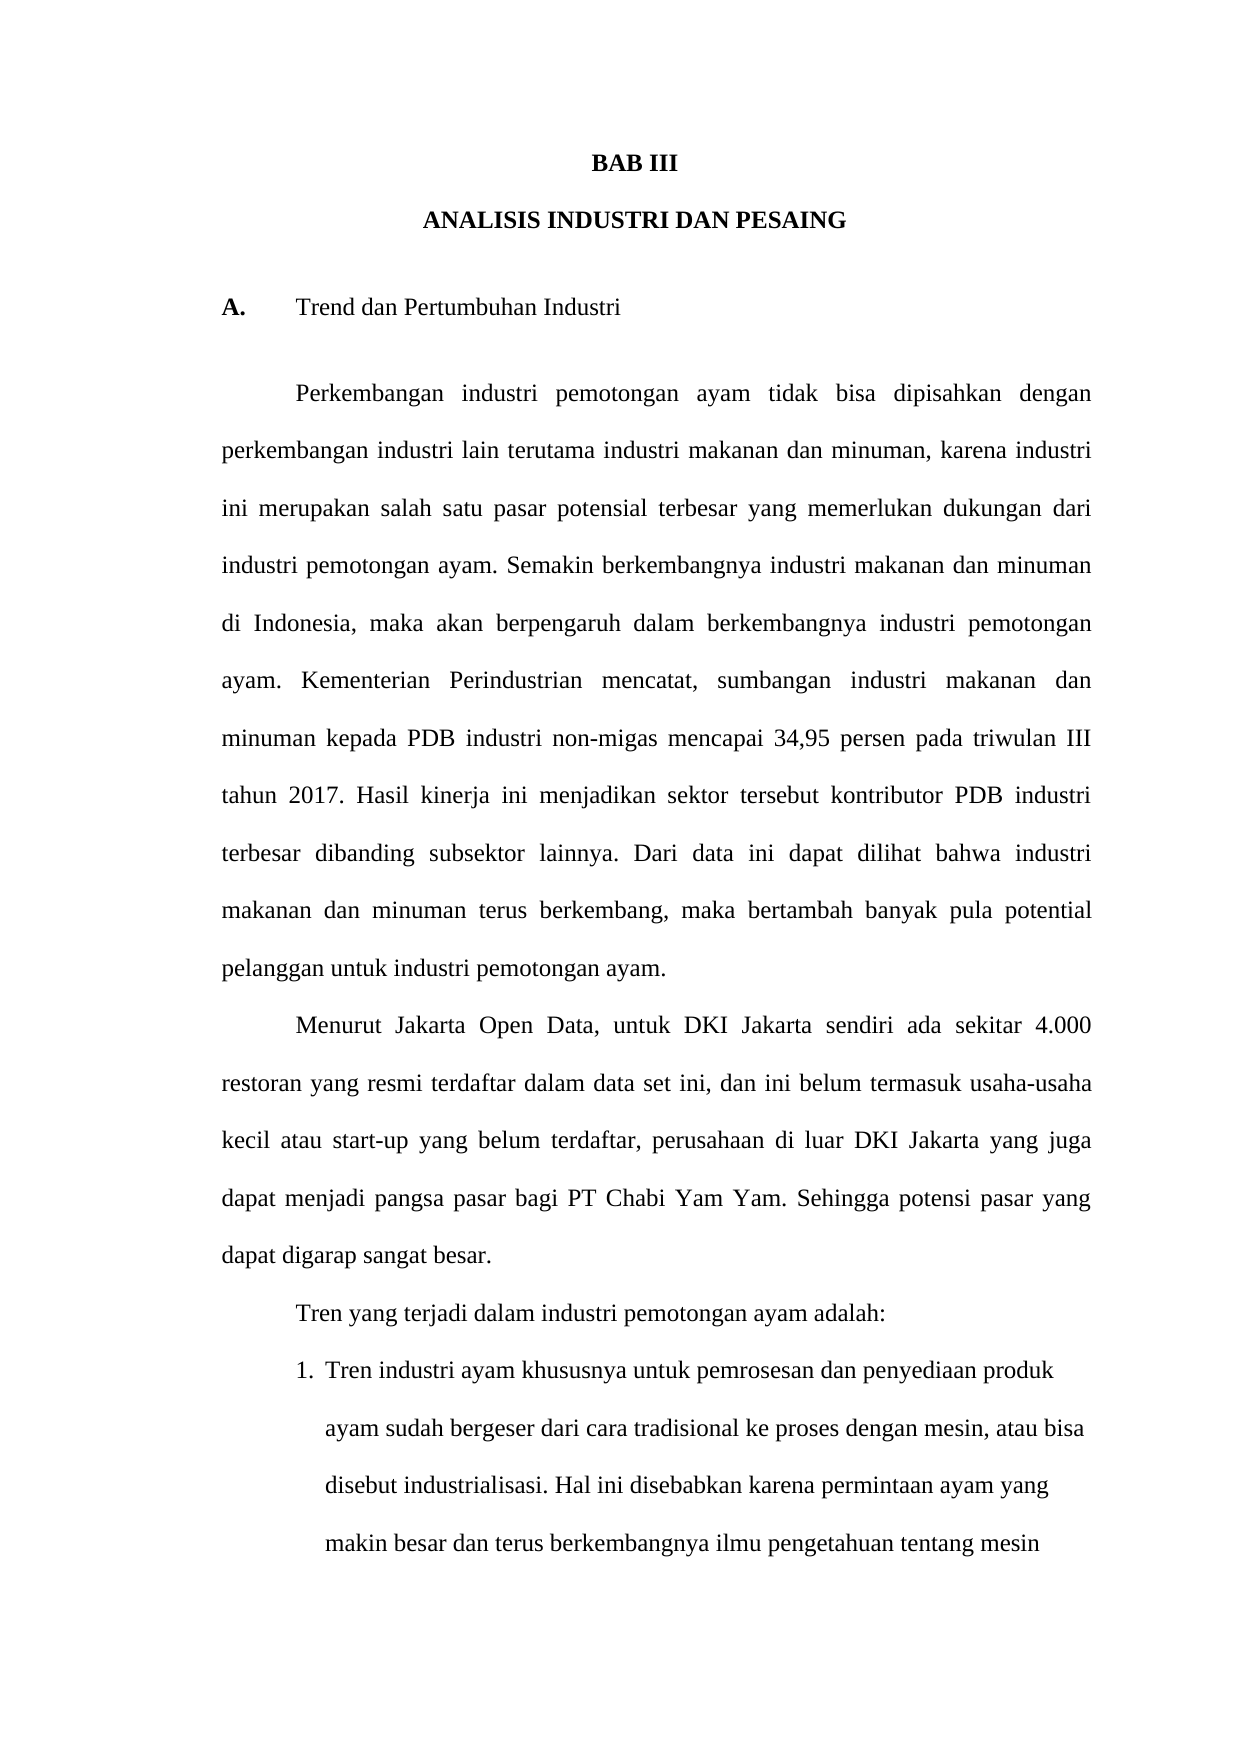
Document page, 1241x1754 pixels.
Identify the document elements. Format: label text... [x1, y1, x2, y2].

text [295, 1356, 1092, 1557]
text Perkembangan industri pemotongan ayam tidak bisa dipisahkan dengan perkembangan industri lain terutama industri makanan dan minuman, karena industri ini merupakan salah satu pasar potensial terbesar yang memerlukan dukungan dari industri pemotongan ayam. Semakin berkembangnya industri makanan dan minuman di Indonesia, maka akan berpengaruh dalam berkembangnya industri pemotongan ayam. Kementerian Perindustrian mencatat, sumbangan industri makanan dan minuman kepada PDB industri non-migas mencapai 34,95 persen pada triwulan III tahun 2017. Hasil kinerja ini menjadikan sektor tersebut kontributor PDB industri terbesar dibanding subsektor lainnya. Dari data ini dapat dilihat bahwa industri makanan dan minuman terus berkembang, maka bertambah banyak pula potential pelanggan untuk industri pemotongan ayam. [221, 378, 1092, 982]
text Tren yang terjadi dalam industri pemotongan ayam adalah: [221, 1298, 1092, 1327]
list Trend dan Pertumbuhan Industri [221, 292, 1092, 321]
text ANALISIS INDUSTRI DAN PESAING [177, 206, 1092, 234]
text Menurut Jakarta Open Data, untuk DKI Jakarta sendiri ada sekitar 4.000 restoran yang resmi terdaftar dalam data set ini, dan ini belum termasuk usaha-usaha kecil atau start-up yang belum terdaftar, perusahaan di luar DKI Jakarta yang juga dapat menjadi pangsa pasar bagi PT Chabi Yam Yam. Sehingga potensi pasar yang dapat digarap sangat besar. [221, 1011, 1092, 1269]
subtitle BAB III [177, 148, 1092, 176]
